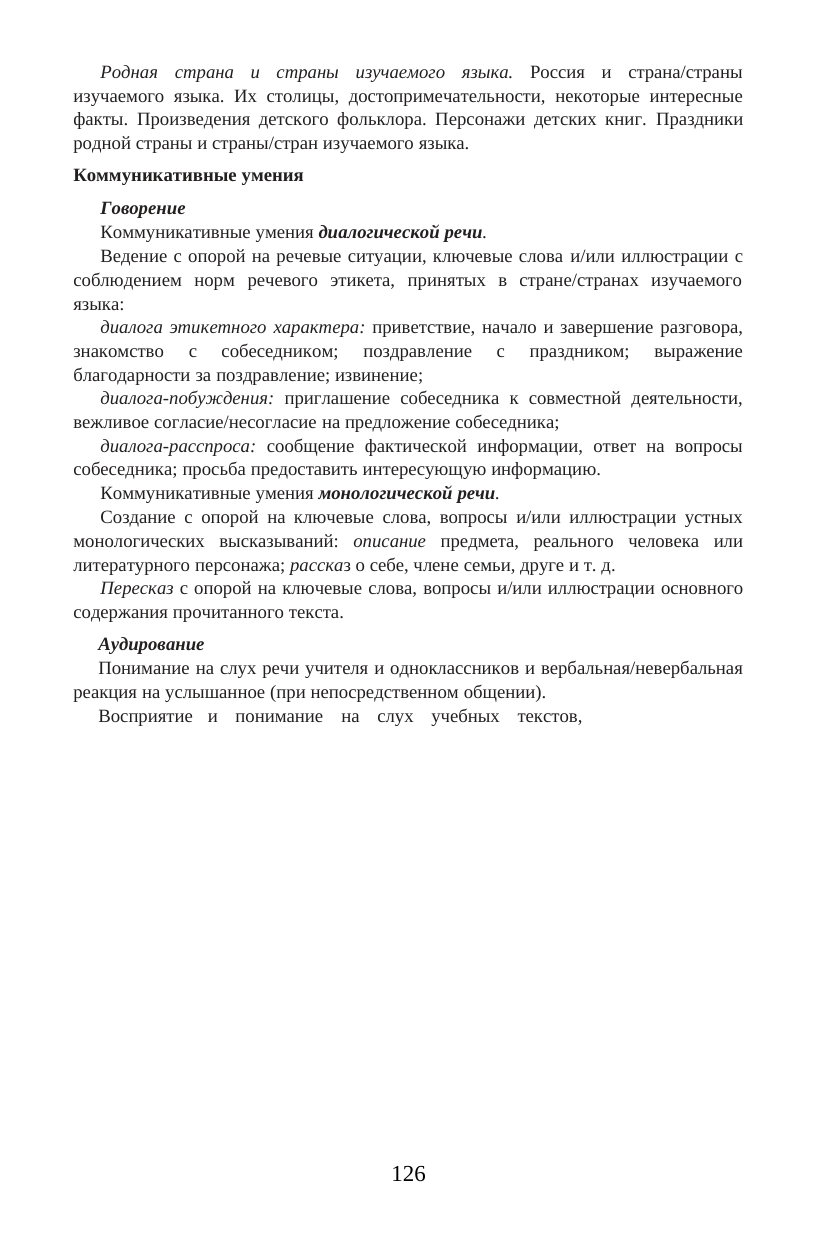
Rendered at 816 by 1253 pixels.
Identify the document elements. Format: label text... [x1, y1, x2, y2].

text Родная страна и страны изучаемого языка. Россия и страна/страны изучаемого языка. Их столицы, достопримечательности, некоторые интересные факты. Произведения детского фольклора. Персонажи детских книг. Праздники родной страны и страны/стран изучаемого языка. [73, 61, 743, 153]
text Пересказ с опорой на ключевые слова, вопросы и/или иллюстрации основного содержания прочитанного текста. [73, 577, 743, 622]
text Коммуникативные умения диалогической речи. [100, 221, 780, 242]
text Коммуникативные умения [73, 164, 780, 186]
text Аудирование [98, 633, 780, 654]
text диалога-побуждения: приглашение собеседника к совместной деятельности, вежливое согласие/несогласие на предложение собеседника; [73, 387, 743, 432]
text Коммуникативные умения монологической речи. [100, 482, 780, 503]
text Восприятие и понимание на слух учебных текстов, [98, 704, 780, 726]
text Ведение с опорой на речевые ситуации, ключевые слова и/или иллюстрации с соблюдением норм речевого этикета, принятых в стране/странах изучаемого языка: [73, 245, 743, 314]
text Создание с опорой на ключевые слова, вопросы и/или иллюстрации устных монологических высказываний: описание предмета, реального человека или литературного персонажа; рассказ о себе, члене семьи, друге и т. д. [73, 506, 743, 575]
text диалога этикетного характера: приветствие, начало и завершение разговора, знакомство с собеседником; поздравление с праздником; выражение благодарности за поздравление; извинение; [73, 316, 743, 385]
text Понимание на слух речи учителя и одноклассников и вербальная/невербальная реакция на услышанное (при непосредственном общении). [73, 657, 743, 702]
text Говорение [100, 197, 780, 218]
text диалога-расспроса: сообщение фактической информации, ответ на вопросы собеседника; просьба предоставить интересующую информацию. [73, 434, 743, 480]
